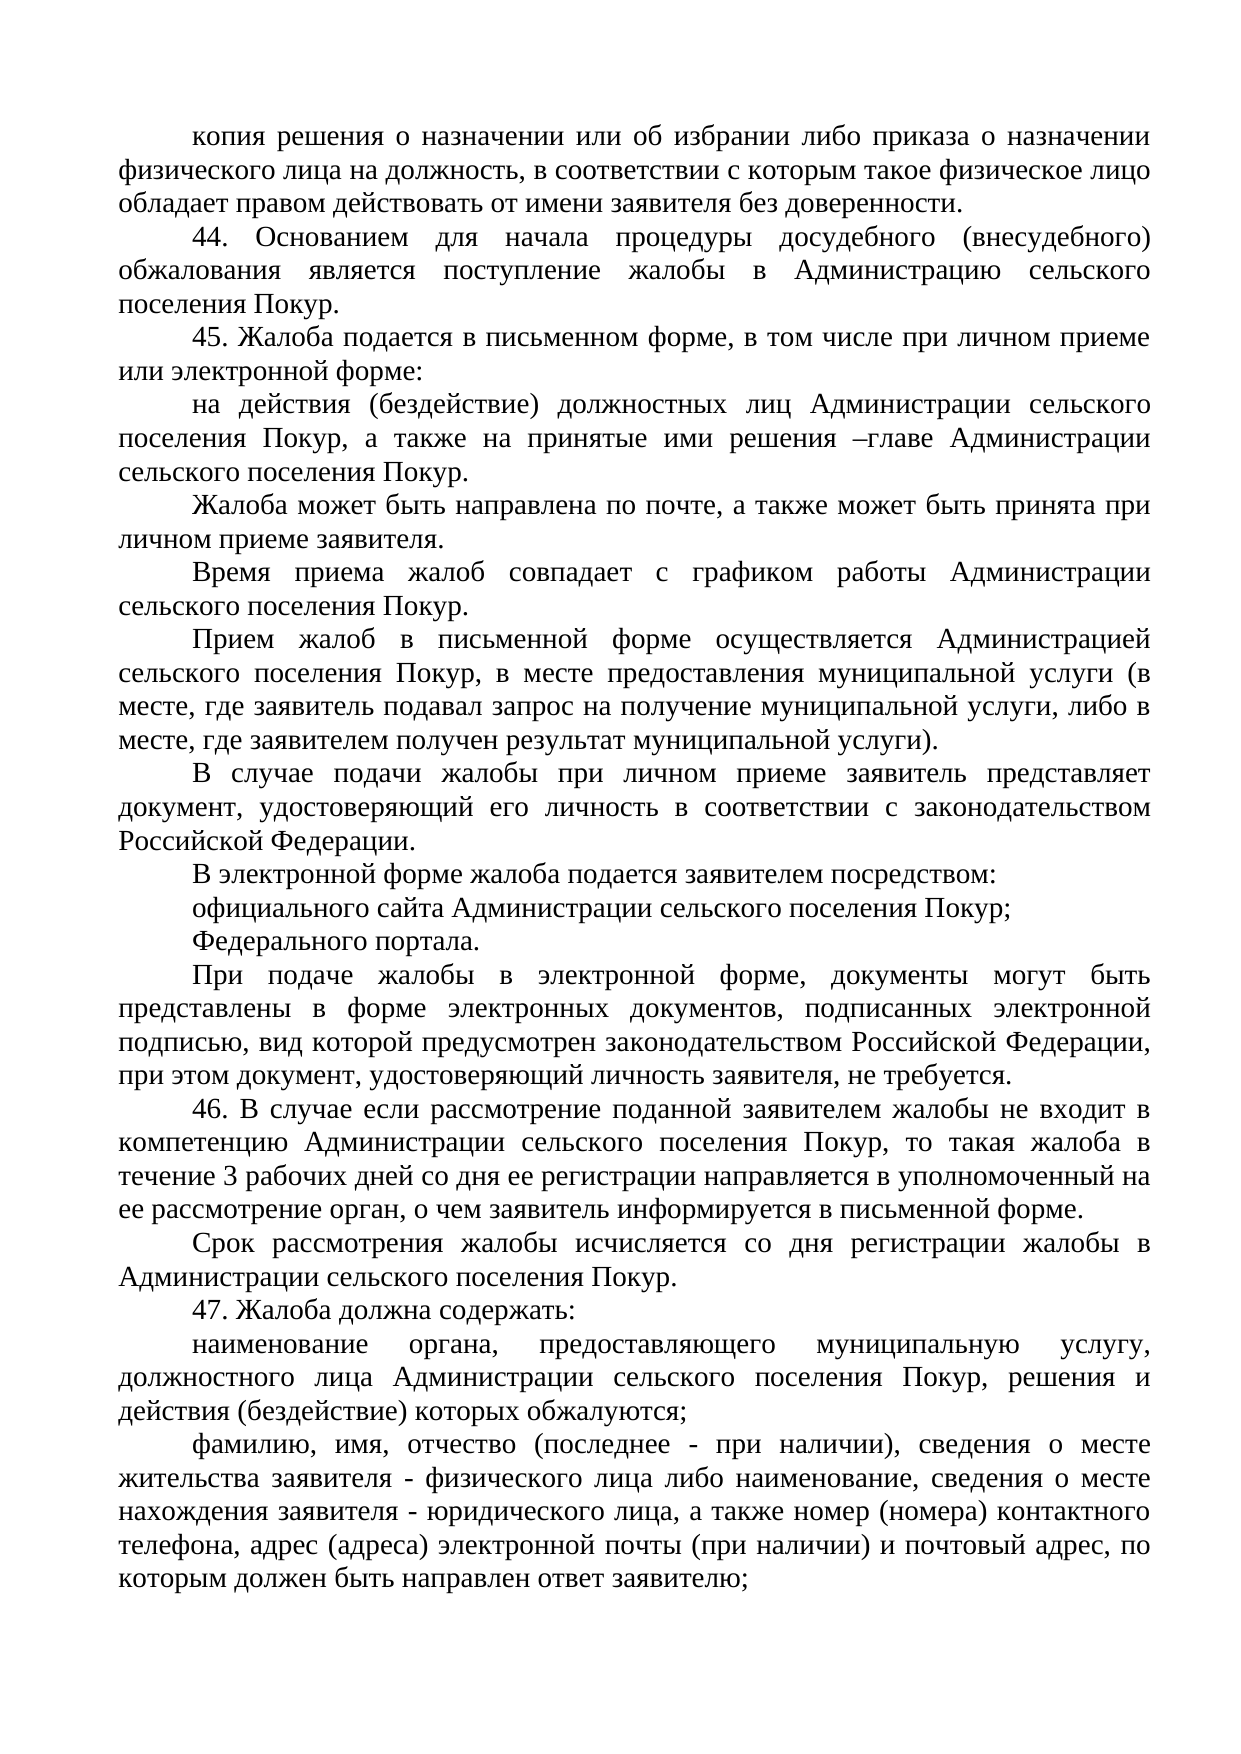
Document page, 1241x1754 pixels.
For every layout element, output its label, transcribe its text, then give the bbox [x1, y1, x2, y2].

text наименование органа, предоставляющего муниципальную услугу, должностного лица Администрации сельского поселения Покур, решения и действия (бездействие) которых обжалуются; [118, 1326, 1152, 1426]
text на действия (бездействие) должностных лиц Администрации сельского поселения Покур, а также на принятые ими решения –главе Администрации сельского поселения Покур. [118, 387, 1152, 487]
text 44. Основанием для начала процедуры досудебного (внесудебного) обжалования является поступление жалобы в Администрацию сельского поселения Покур. [118, 219, 1152, 319]
text Прием жалоб в письменной форме осуществляется Администрацией сельского поселения Покур, в месте предоставления муниципальной услуги (в месте, где заявитель подавал запрос на получение муниципальной услуги, либо в месте, где заявителем получен результат муниципальной услуги). [118, 621, 1152, 756]
text При подаче жалобы в электронной форме, документы могут быть представлены в форме электронных документов, подписанных электронной подписью, вид которой предусмотрен законодательством Российской Федерации, при этом документ, удостоверяющий личность заявителя, не требуется. [118, 957, 1152, 1091]
text Срок рассмотрения жалобы исчисляется со дня регистрации жалобы в Администрации сельского поселения Покур. [118, 1225, 1152, 1292]
text В электронной форме жалоба подается заявителем посредством: [118, 856, 1152, 890]
text Жалоба может быть направлена по почте, а также может быть принята при личном приеме заявителя. [118, 487, 1152, 554]
text 46. В случае если рассмотрение поданной заявителем жалобы не входит в компетенцию Администрации сельского поселения Покур, то такая жалоба в течение 3 рабочих дней со дня ее регистрации направляется в уполномоченный на ее рассмотрение орган, о чем заявитель информируется в письменной форме. [118, 1091, 1152, 1225]
text В случае подачи жалобы при личном приеме заявитель представляет документ, удостоверяющий его личность в соответствии с законодательством Российской Федерации. [118, 756, 1152, 856]
text копия решения о назначении или об избрании либо приказа о назначении физического лица на должность, в соответствии с которым такое физическое лицо обладает правом действовать от имени заявителя без доверенности. [118, 118, 1152, 219]
text 47. Жалоба должна содержать: [118, 1292, 1152, 1326]
text Федерального портала. [118, 923, 1152, 957]
text фамилию, имя, отчество (последнее - при наличии), сведения о месте жительства заявителя - физического лица либо наименование, сведения о месте нахождения заявителя - юридического лица, а также номер (номера) контактного телефона, адрес (адреса) электронной почты (при наличии) и почтовый адрес, по которым должен быть направлен ответ заявителю; [118, 1426, 1152, 1594]
text 45. Жалоба подается в письменном форме, в том числе при личном приеме или электронной форме: [118, 319, 1152, 387]
text Время приема жалоб совпадает с графиком работы Администрации сельского поселения Покур. [118, 554, 1152, 621]
text официального сайта Администрации сельского поселения Покур; [118, 890, 1152, 923]
